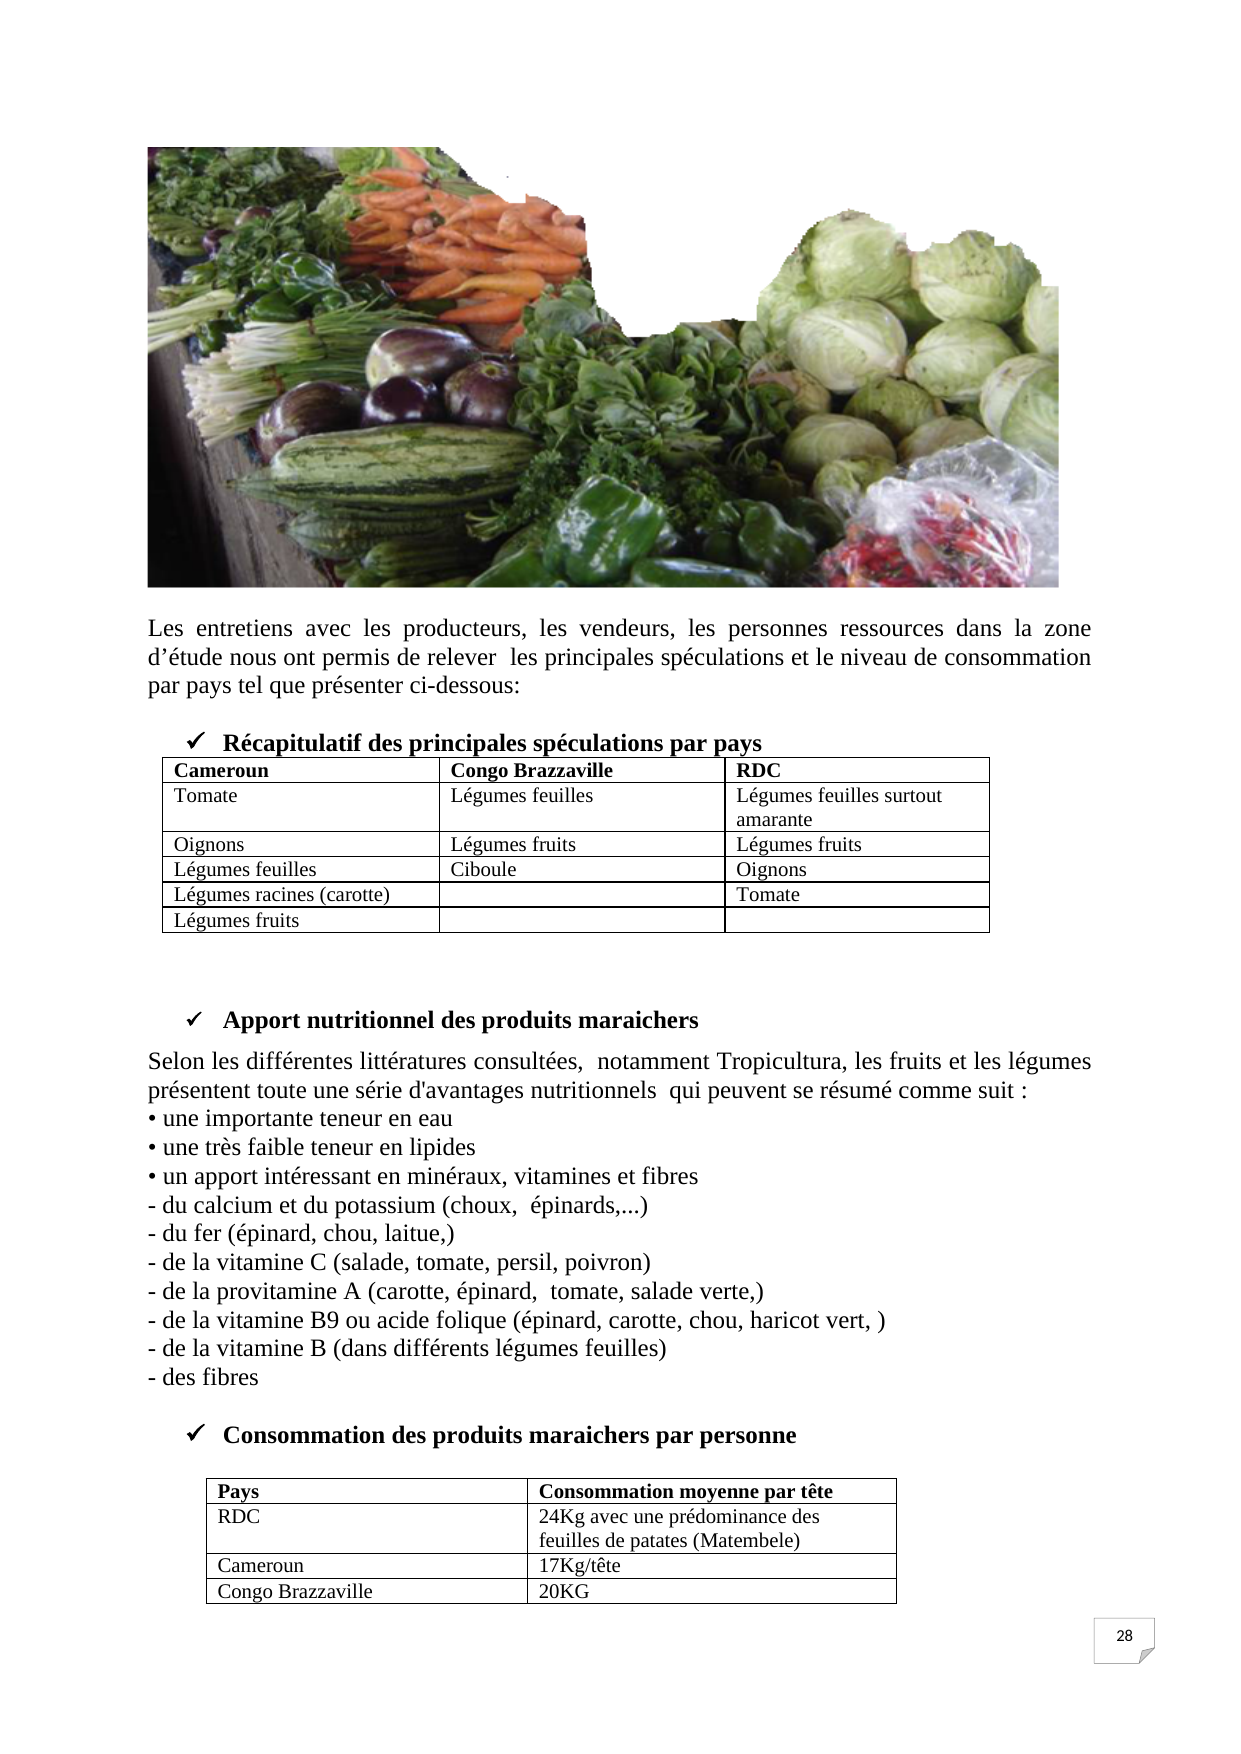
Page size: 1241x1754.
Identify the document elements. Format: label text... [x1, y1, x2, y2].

text - des fibres [148, 1362, 1093, 1391]
picture [147, 147, 1059, 589]
table_cell 24Kg avec une prédominance des feuilles de patates (Matembele) [528, 1504, 896, 1552]
text - de la vitamine B9 ou acide folique (épinard, carotte, chou, haricot vert, ) [148, 1305, 1093, 1333]
table_cell Légumes fruits [726, 832, 989, 856]
table_cell Ciboule [440, 857, 724, 881]
table_cell [440, 908, 724, 932]
text - de la provitamine A (carotte, épinard, tomate, salade verte,) [148, 1276, 1093, 1305]
list Récapitulatif des principales spéculations par pays [185, 728, 1093, 757]
text Selon les différentes littératures consultées, notamment Tropicultura, les fruits et les légumes présentent toute une série d'avantages nutritionnels qui peuvent se résumé comme suit : [148, 1046, 1093, 1103]
table_cell Cameroun [207, 1554, 527, 1577]
table_cell Légumes fruits [163, 908, 439, 932]
table_cell Oignons [163, 832, 439, 856]
table_cell Légumes racines (carotte) [163, 883, 439, 906]
table_cell Légumes feuilles surtout amarante [726, 783, 989, 831]
text - de la vitamine B (dans différents légumes feuilles) [148, 1333, 1093, 1362]
table_cell Légumes fruits [440, 832, 724, 856]
table_cell RDC [207, 1504, 527, 1552]
table_cell Congo Brazzaville [207, 1579, 527, 1603]
text - du fer (épinard, chou, laitue,) [148, 1218, 1093, 1247]
table_cell Tomate [163, 783, 439, 831]
text • une très faible teneur en lipides [148, 1132, 1093, 1161]
table_header Consommation moyenne par tête [528, 1479, 896, 1503]
table_header Cameroun [163, 758, 439, 782]
table_header Pays [207, 1479, 527, 1503]
table_cell Tomate [726, 883, 989, 906]
table_cell [726, 908, 989, 932]
table_cell 20KG [528, 1579, 896, 1603]
text - du calcium et du potassium (choux, épinards,...) [148, 1190, 1093, 1218]
table_cell Légumes feuilles [163, 857, 439, 881]
table_header RDC [726, 758, 989, 782]
table_cell 17Kg/tête [528, 1554, 896, 1577]
table_cell [440, 883, 724, 906]
table_cell Légumes feuilles [440, 783, 724, 831]
text Les entretiens avec les producteurs, les vendeurs, les personnes ressources dans la zone d’étude nous ont permis de relever les principales spéculations et le niveau de consommation par pays tel que présenter ci-dessous: [148, 613, 1093, 699]
text - de la vitamine C (salade, tomate, persil, poivron) [148, 1247, 1093, 1276]
list Consommation des produits maraichers par personne [185, 1420, 1093, 1449]
list Apport nutritionnel des produits maraichers [185, 1005, 1093, 1033]
text • une importante teneur en eau [148, 1103, 1093, 1132]
text • un apport intéressant en minéraux, vitamines et fibres [148, 1161, 1093, 1190]
table_cell Oignons [726, 857, 989, 881]
table_header Congo Brazzaville [440, 758, 724, 782]
